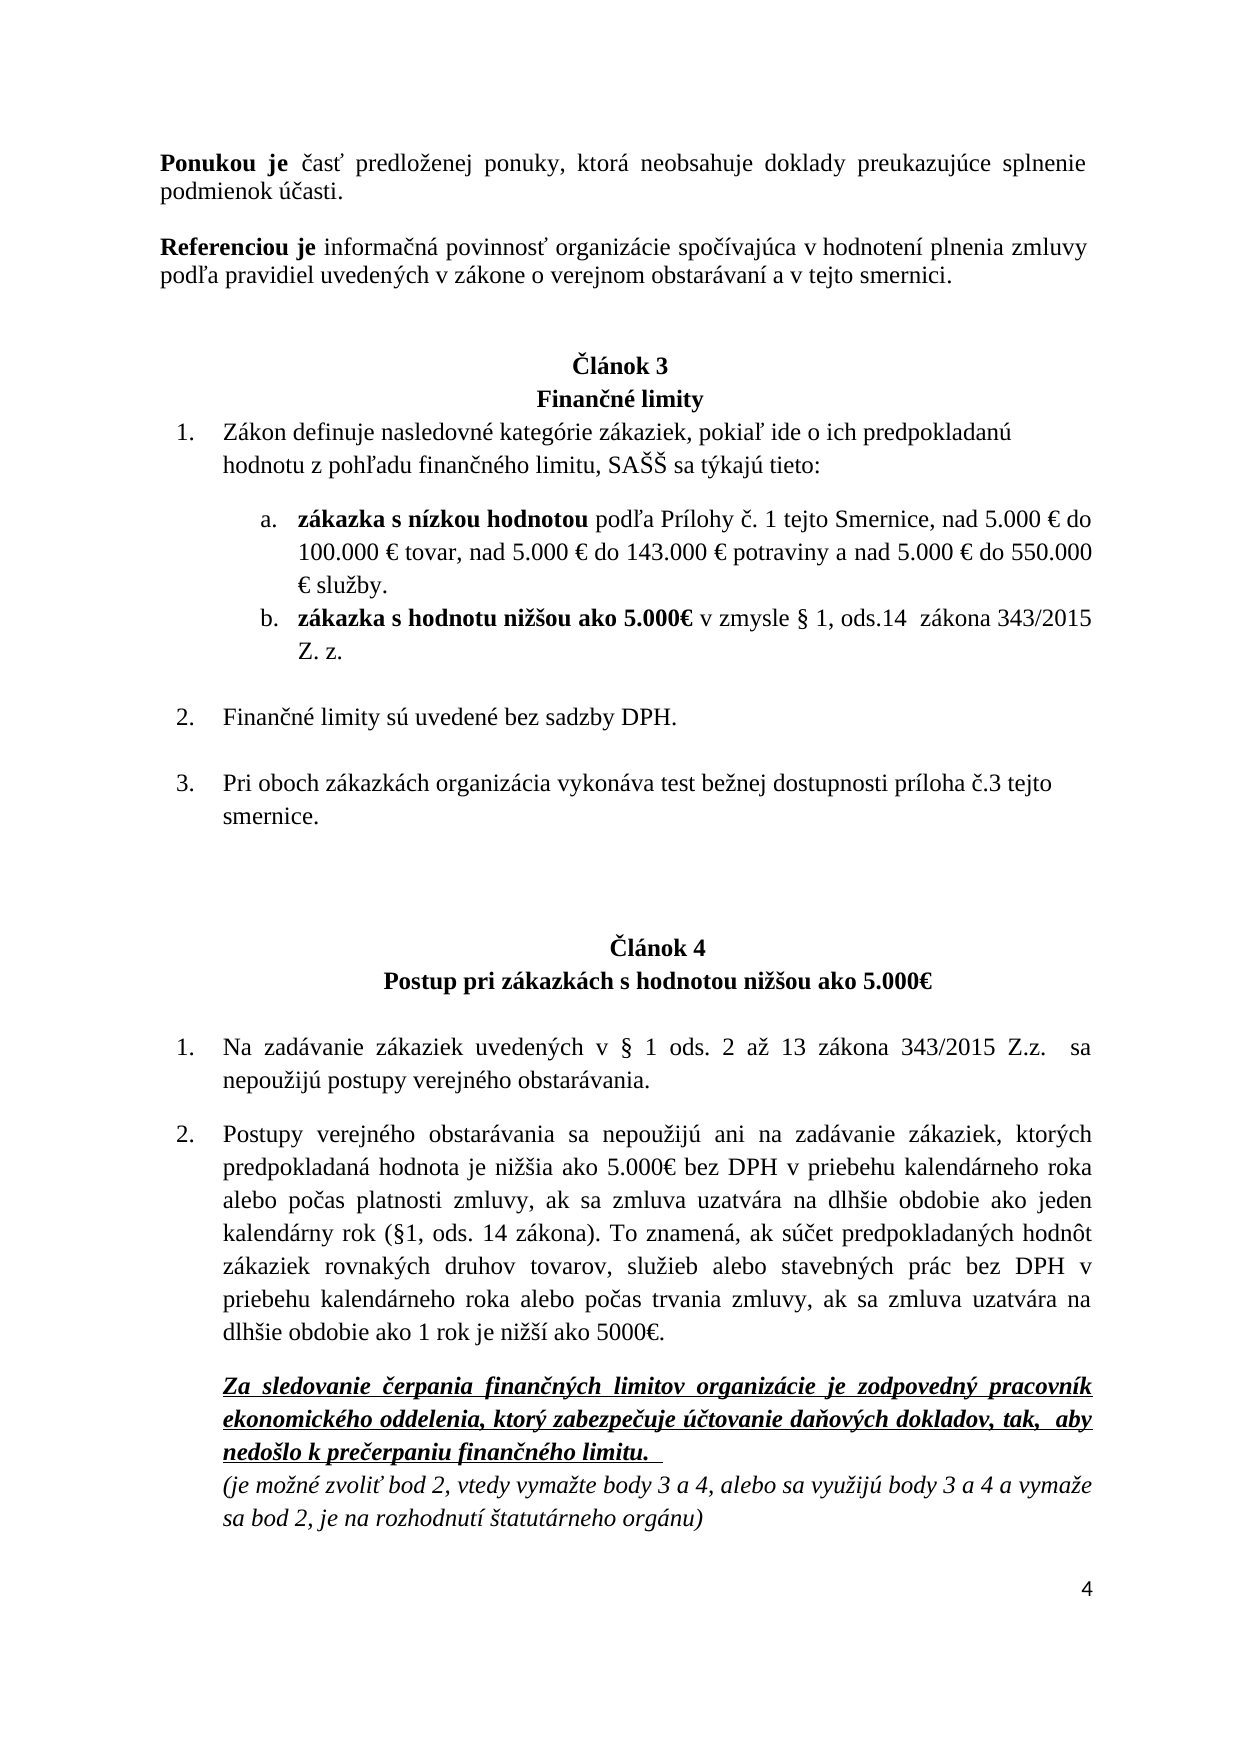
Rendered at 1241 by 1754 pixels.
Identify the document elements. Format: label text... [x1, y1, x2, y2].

list Finančné limity sú uvedené bez sadzby DPH. [185, 702, 1093, 731]
list zákazka s nízkou hodnotou podľa Prílohy č. 1 tejto Smernice, nad 5.000 € do 100.000 € tovar, nad 5.000 € do 143.000 € potraviny a nad 5.000 € do 550.000 € služby. [260, 504, 1093, 598]
text Článok 3 [148, 351, 1093, 379]
list zákazka s hodnotu nižšou ako 5.000€ v zmysle § 1, ods.14 zákona 343/2015 Z. z. [260, 603, 1093, 664]
list Za sledovanie čerpania finančných limitov organizácie je zodpovedný pracovník ekonomického oddelenia, ktorý zabezpečuje účtovanie daňových dokladov, tak, aby nedošlo k prečerpaniu finančného limitu. [223, 1371, 1093, 1396]
text Referenciou je informačná povinnosť organizácie spočívajúca v hodnotení plnenia zmluvy podľa pravidiel uvedených v zákone o verejnom obstarávaní a v tejto smernici. [160, 232, 1087, 289]
text Postup pri zákazkách s hodnotou nižšou ako 5.000€ [223, 966, 1093, 995]
list Postupy verejného obstarávania sa nepoužijú ani na zadávanie zákaziek, ktorých predpokladaná hodnota je nižšia ako 5.000€ bez DPH v priebehu kalendárneho roka alebo počas platnosti zmluvy, ak sa zmluva uzatvára na dlhšie obdobie ako jeden kalendárny rok (§1, ods. 14 zákona). To znamená, ak súčet predpokladaných hodnôt zákaziek rovnakých druhov tovarov, služieb alebo stavebných prác bez DPH v priebehu kalendárneho roka alebo počas trvania zmluvy, ak sa zmluva uzatvára na dlhšie obdobie ako 1 rok je nižší ako 5000€. [185, 1119, 1093, 1346]
text Ponukou je časť predloženej ponuky, ktorá neobsahuje doklady preukazujúce splnenie podmienok účasti. [160, 148, 1086, 205]
list Za sledovanie čerpania finančných limitov organizácie je zodpovedný pracovník ekonomického oddelenia, ktorý zabezpečuje účtovanie daňových dokladov, tak, aby nedošlo k prečerpaniu finančného limitu. [223, 1397, 1093, 1429]
list Na zadávanie zákaziek uvedených v § 1 ods. 2 až 13 zákona 343/2015 Z.z. sa nepoužijú postupy verejného obstarávania. [185, 1032, 1093, 1094]
list (je možné zvoliť bod 2, vtedy vymažte body 3 a 4, alebo sa využijú body 3 a 4 a vymaže sa bod 2, je na rozhodnutí štatutárneho orgánu) [223, 1470, 1093, 1532]
text Článok 4 [223, 933, 1093, 962]
list Pri oboch zákazkách organizácia vykonáva test bežnej dostupnosti príloha č.3 tejto smernice. [185, 768, 1093, 830]
list Za sledovanie čerpania finančných limitov organizácie je zodpovedný pracovník ekonomického oddelenia, ktorý zabezpečuje účtovanie daňových dokladov, tak, aby nedošlo k prečerpaniu finančného limitu. [223, 1430, 1093, 1466]
list Zákon definuje nasledovné kategórie zákaziek, pokiaľ ide o ich predpokladanú hodnotu z pohľadu finančného limitu, SAŠŠ sa týkajú tieto: [185, 417, 1093, 479]
text Finančné limity [148, 384, 1093, 413]
